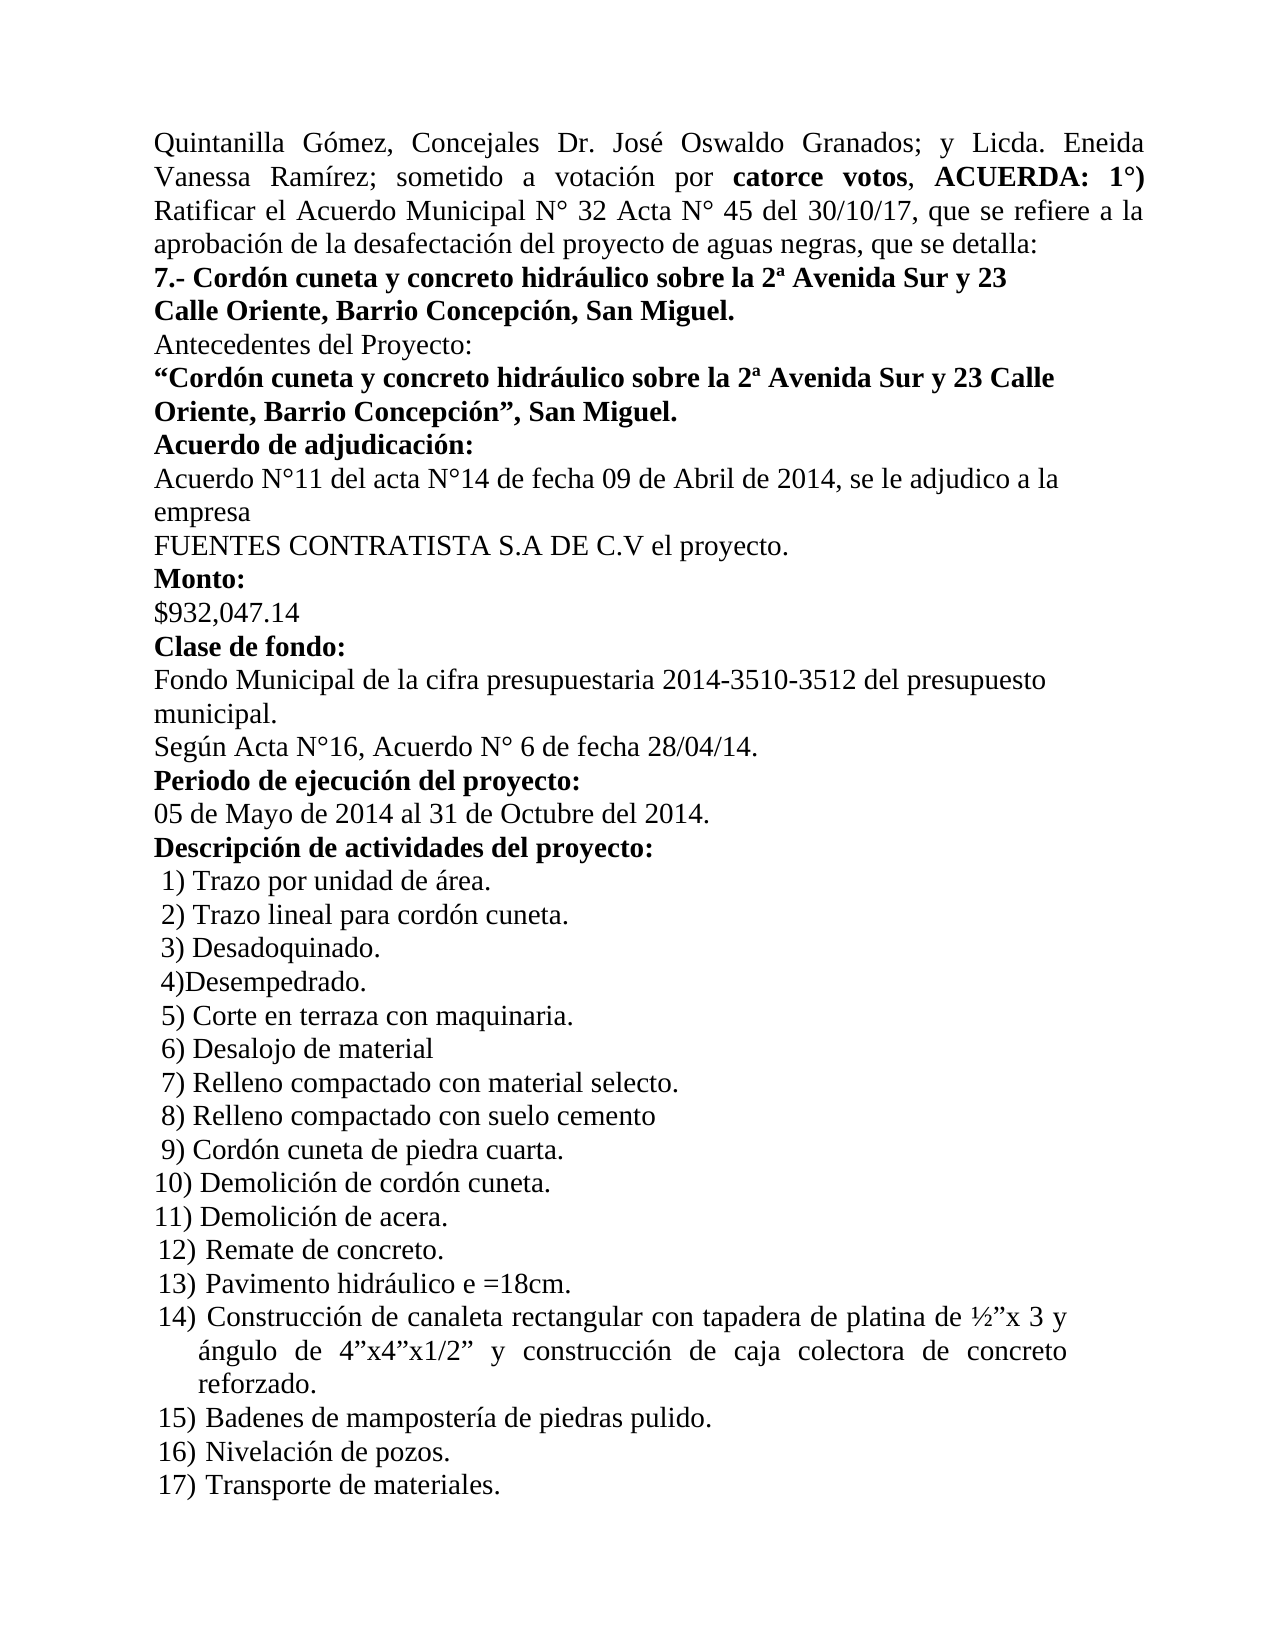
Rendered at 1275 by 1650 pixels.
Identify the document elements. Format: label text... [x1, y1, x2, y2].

list FUENTES CONTRATISTA S.A DE C.V el proyecto. [153, 528, 1068, 562]
list Monto: [153, 562, 1068, 595]
list Fondo Municipal de la cifra presupuestaria 2014-3510-3512 del presupuesto municipal. [153, 662, 1068, 729]
list 9) Cordón cuneta de piedra cuarta. [153, 1132, 1068, 1165]
list Antecedentes del Proyecto: [153, 327, 1068, 360]
list Transporte de materiales. [157, 1467, 1068, 1501]
list 3) Desadoquinado. [124, 931, 1068, 964]
list Badenes de mampostería de piedras pulido. [157, 1400, 1068, 1434]
list Acuerdo de adjudicación: [153, 427, 1068, 461]
list 05 de Mayo de 2014 al 31 de Octubre del 2014. [153, 796, 1068, 830]
list 6) Desalojo de material [153, 1031, 1068, 1065]
list Periodo de ejecución del proyecto: [153, 763, 1068, 796]
list 2) Trazo lineal para cordón cuneta. [153, 897, 1068, 931]
list Descripción de actividades del proyecto: [153, 830, 1068, 863]
list Pavimento hidráulico e =18cm. [157, 1266, 1068, 1299]
list 10) Demolición de cordón cuneta. [153, 1165, 1068, 1199]
list Nivelación de pozos. [157, 1434, 1068, 1467]
list Remate de concreto. [157, 1232, 1068, 1266]
list Acuerdo N°11 del acta N°14 de fecha 09 de Abril de 2014, se le adjudico a la empresa [153, 461, 1068, 528]
list Clase de fondo: [153, 629, 1068, 662]
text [153, 126, 1145, 260]
list 1) Trazo por unidad de área. [153, 863, 1068, 897]
list 4)Desempedrado. [124, 964, 1068, 998]
list “Cordón cuneta y concreto hidráulico sobre la 2ª Avenida Sur y 23 Calle Oriente, Barrio Concepción”, San Miguel. [153, 360, 1068, 427]
list 8) Relleno compactado con suelo cemento [153, 1098, 1068, 1132]
list 7.- Cordón cuneta y concreto hidráulico sobre la 2ª Avenida Sur y 23 Calle Oriente, Barrio Concepción, San Miguel. [153, 260, 1068, 327]
list 11) Demolición de acera. [153, 1199, 1068, 1232]
list 7) Relleno compactado con material selecto. [153, 1065, 1068, 1098]
list $932,047.14 [153, 595, 1068, 629]
list Según Acta N°16, Acuerdo N° 6 de fecha 28/04/14. [153, 729, 1068, 763]
list Construcción de canaleta rectangular con tapadera de platina de ½”x 3 y ángulo de 4”x4”x1/2” y construcción de caja colectora de concreto reforzado. [157, 1299, 1068, 1400]
list 5) Corte en terraza con maquinaria. [153, 998, 1068, 1031]
